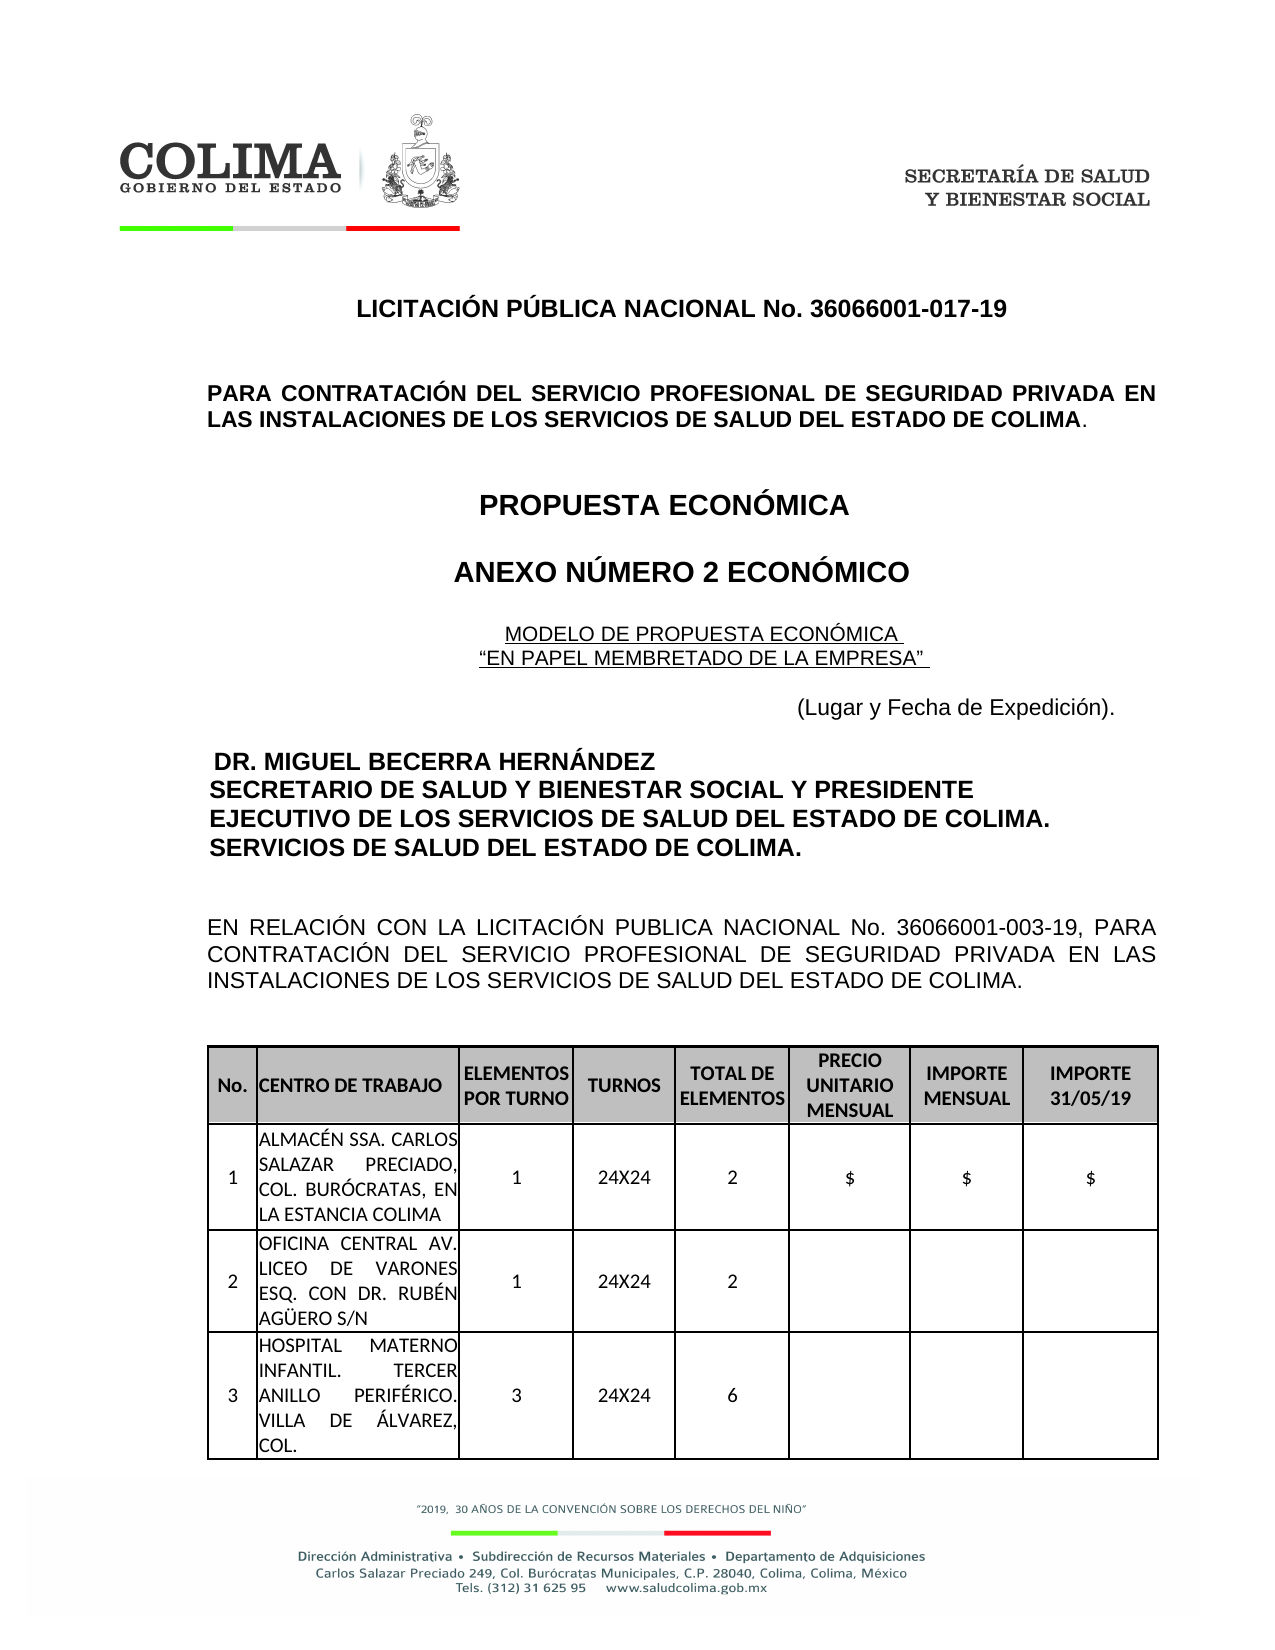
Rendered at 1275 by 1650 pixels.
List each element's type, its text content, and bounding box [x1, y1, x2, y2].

table_cell 1 [209, 1125, 256, 1229]
table_cell 6 [676, 1333, 788, 1458]
table_cell 3 [209, 1333, 256, 1458]
table_header IMPORTE MENSUAL [911, 1048, 1022, 1122]
table_cell 1 [460, 1231, 572, 1331]
text (Lugar y Fecha de Expedición). [797, 694, 1157, 720]
text ANEXO NÚMERO 2 ECONÓMICO [207, 555, 1157, 588]
table_cell 2 [676, 1231, 788, 1331]
text “EN PAPEL MEMBRETADO DE LA EMPRESA” [207, 646, 1196, 670]
table_cell 3 [460, 1333, 572, 1458]
table_cell 24X24 [574, 1333, 674, 1458]
picture [25, 1476, 1200, 1617]
table_header TOTAL DE ELEMENTOS [676, 1048, 788, 1122]
table_cell [1024, 1333, 1157, 1458]
table_cell 1 [460, 1125, 572, 1229]
text LICITACIÓN PÚBLICA NACIONAL No. 36066001-017-19 [207, 294, 1157, 322]
text PROPUESTA ECONÓMICA [133, 488, 1196, 521]
text EJECUTIVO DE LOS SERVICIOS DE SALUD DEL ESTADO DE COLIMA. [133, 804, 1196, 833]
text DR. MIGUEL BECERRA HERNÁNDEZ [207, 747, 1196, 775]
table_cell 2 [209, 1231, 256, 1331]
table_cell [790, 1231, 909, 1331]
table_cell 2 [676, 1125, 788, 1229]
table_cell [790, 1333, 909, 1458]
table_header IMPORTE 31/05/19 [1024, 1048, 1157, 1122]
table_cell [1024, 1231, 1157, 1331]
table_cell 24X24 [574, 1125, 674, 1229]
table_cell $ [911, 1125, 1022, 1229]
table_cell [911, 1231, 1022, 1331]
table_header ELEMENTOS POR TURNO [460, 1048, 572, 1122]
table_cell OFICINA CENTRAL AV. LICEO DE VARONES ESQ. CON DR. RUBÉN AGÜERO S/N [258, 1231, 458, 1331]
table_cell [911, 1333, 1022, 1458]
table_header No. [209, 1048, 256, 1122]
table_cell HOSPITAL MATERNO INFANTIL. TERCER ANILLO PERIFÉRICO. VILLA DE ÁLVAREZ, COL. [258, 1333, 458, 1458]
table_header TURNOS [574, 1048, 674, 1122]
text PARA CONTRATACIÓN DEL SERVICIO PROFESIONAL DE SEGURIDAD PRIVADA EN LAS INSTALACIONES DE LOS SERVICIOS DE SALUD DEL ESTADO DE COLIMA. [207, 380, 1157, 433]
table_cell ALMACÉN SSA. CARLOS SALAZAR PRECIADO, COL. BURÓCRATAS, EN LA ESTANCIA COLIMA [258, 1125, 458, 1229]
picture [3, 29, 1267, 255]
table_cell $ [1024, 1125, 1157, 1229]
table_cell $ [790, 1125, 909, 1229]
text EN RELACIÓN CON LA LICITACIÓN PUBLICA NACIONAL No. 36066001-003-19, PARA CONTRATACIÓN DEL SERVICIO PROFESIONAL DE SEGURIDAD PRIVADA EN LAS INSTALACIONES DE LOS SERVICIOS DE SALUD DEL ESTADO DE COLIMA. [207, 914, 1157, 993]
table_cell 24X24 [574, 1231, 674, 1331]
text SERVICIOS DE SALUD DEL ESTADO DE COLIMA. [133, 833, 1196, 862]
text SECRETARIO DE SALUD Y BIENESTAR SOCIAL Y PRESIDENTE [133, 775, 1196, 804]
table_header PRECIO UNITARIO MENSUAL [790, 1048, 909, 1122]
table_header CENTRO DE TRABAJO [258, 1048, 458, 1122]
text MODELO DE PROPUESTA ECONÓMICA [207, 622, 1196, 646]
